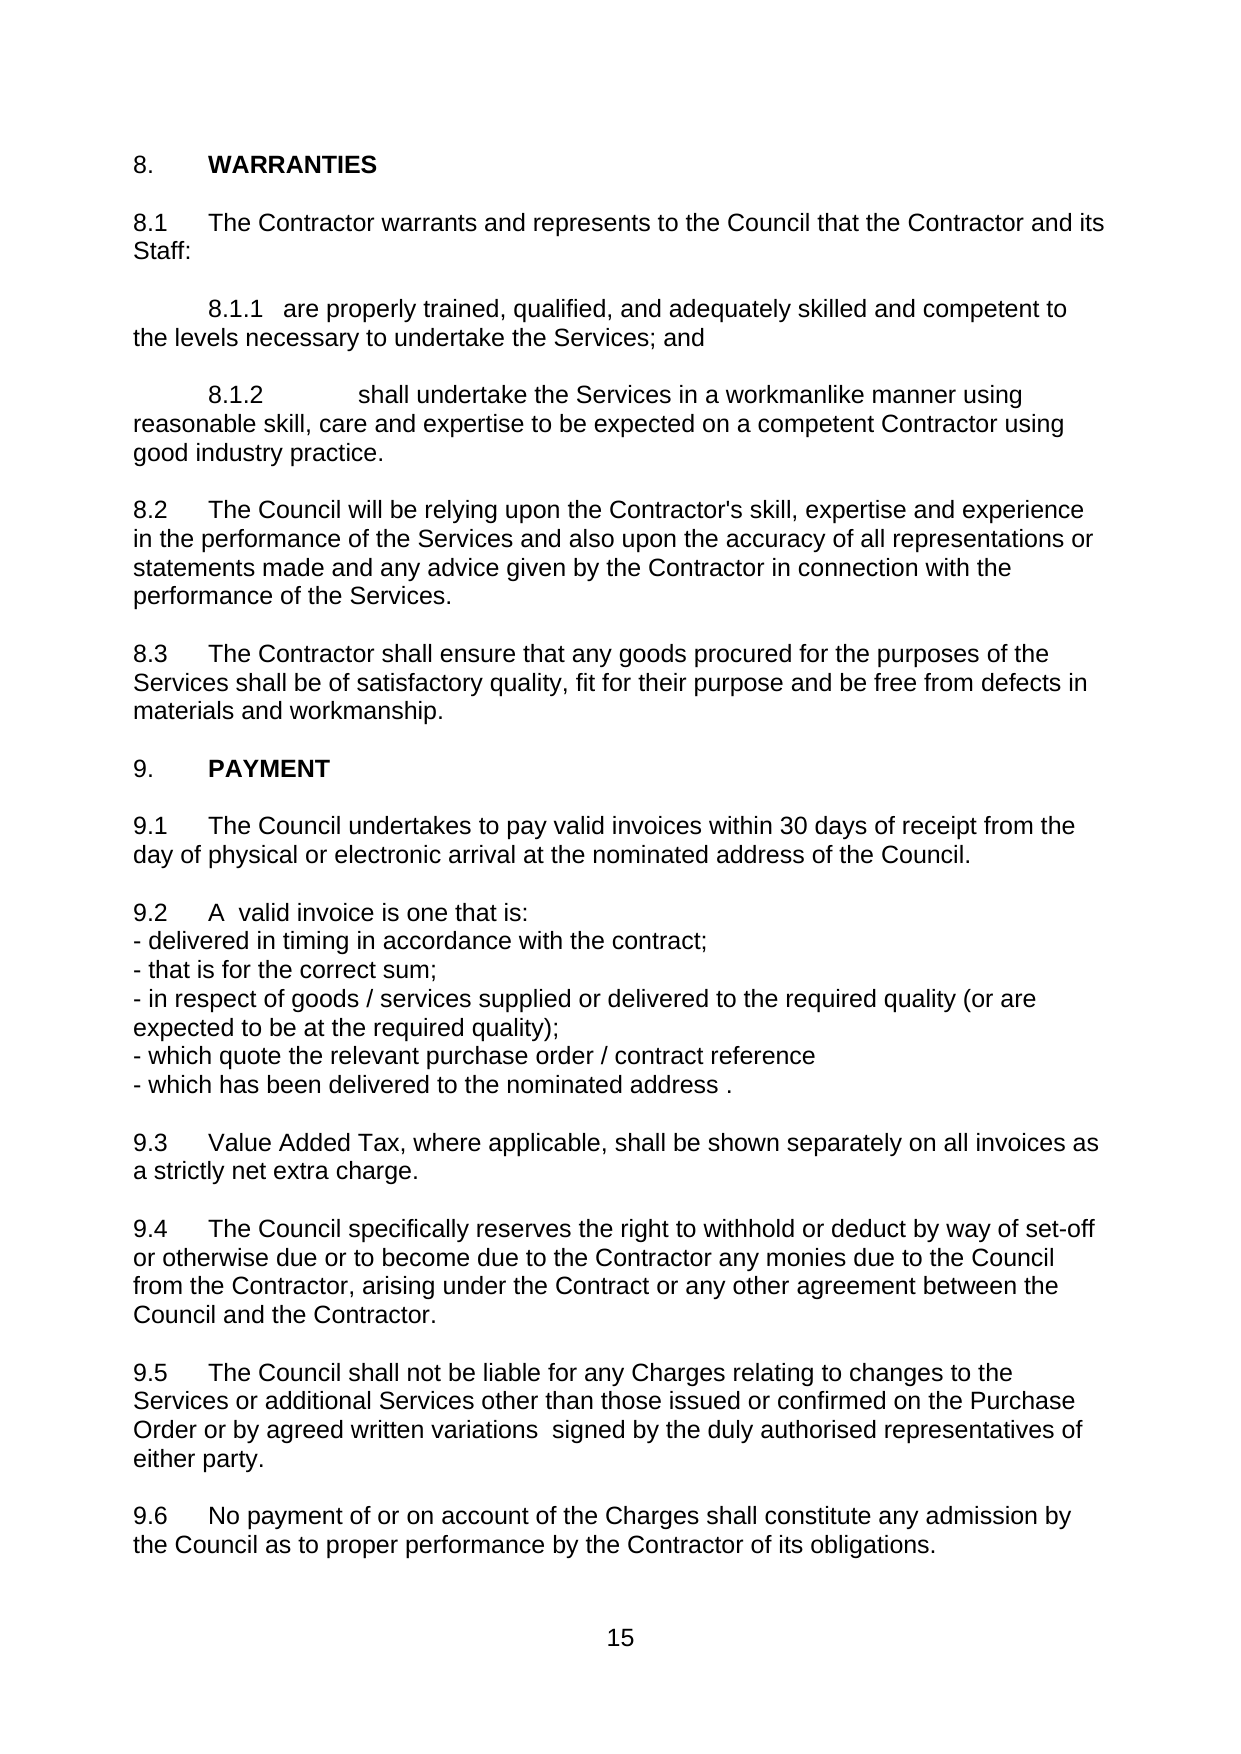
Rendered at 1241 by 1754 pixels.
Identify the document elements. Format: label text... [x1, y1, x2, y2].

text 9.5 The Council shall not be liable for any Charges relating to changes to the Services or additional Services other than those issued or confirmed on the Purchase Order or by agreed written variations signed by the duly authorised representatives of either party. [133, 1357, 1107, 1472]
text 8.3 The Contractor shall ensure that any goods procured for the purposes of the Services shall be of satisfactory quality, fit for their purpose and be free from defects in materials and workmanship. [133, 639, 1107, 725]
text - in respect of goods / services supplied or delivered to the required quality (or are expected to be at the required quality); [133, 984, 1107, 1041]
text 8.1.1 are properly trained, qualified, and adequately skilled and competent to the levels necessary to undertake the Services; and [133, 294, 1107, 351]
text 8. WARRANTIES [133, 150, 1107, 179]
text 8.1.2 shall undertake the Services in a workmanlike manner using reasonable skill, care and expertise to be expected on a competent Contractor using good industry practice. [133, 380, 1107, 466]
text 9.1 The Council undertakes to pay valid invoices within 30 days of receipt from the day of physical or electronic arrival at the nominated address of the Council. [133, 811, 1107, 869]
text - which quote the relevant purchase order / contract reference [133, 1041, 1107, 1070]
text - that is for the correct sum; [133, 955, 1107, 984]
text 8.1 The Contractor warrants and represents to the Council that the Contractor and its Staff: [133, 207, 1107, 265]
text 9.6 No payment of or on account of the Charges shall constitute any admission by the Council as to proper performance by the Contractor of its obligations. [133, 1501, 1107, 1559]
text - delivered in timing in accordance with the contract; [133, 926, 1107, 955]
text - which has been delivered to the nominated address . [133, 1070, 1107, 1099]
text 9. PAYMENT [133, 754, 1107, 782]
text 9.3 Value Added Tax, where applicable, shall be shown separately on all invoices as a strictly net extra charge. [133, 1127, 1107, 1185]
text 8.2 The Council will be relying upon the Contractor's skill, expertise and experience in the performance of the Services and also upon the accuracy of all representations or statements made and any advice given by the Contractor in connection with the performance of the Services. [133, 495, 1107, 610]
text 9.2 A valid invoice is one that is: [133, 897, 1107, 926]
text 9.4 The Council specifically reserves the right to withhold or deduct by way of set-off or otherwise due or to become due to the Contractor any monies due to the Council from the Contractor, arising under the Contract or any other agreement between the Council and the Contractor. [133, 1214, 1107, 1329]
